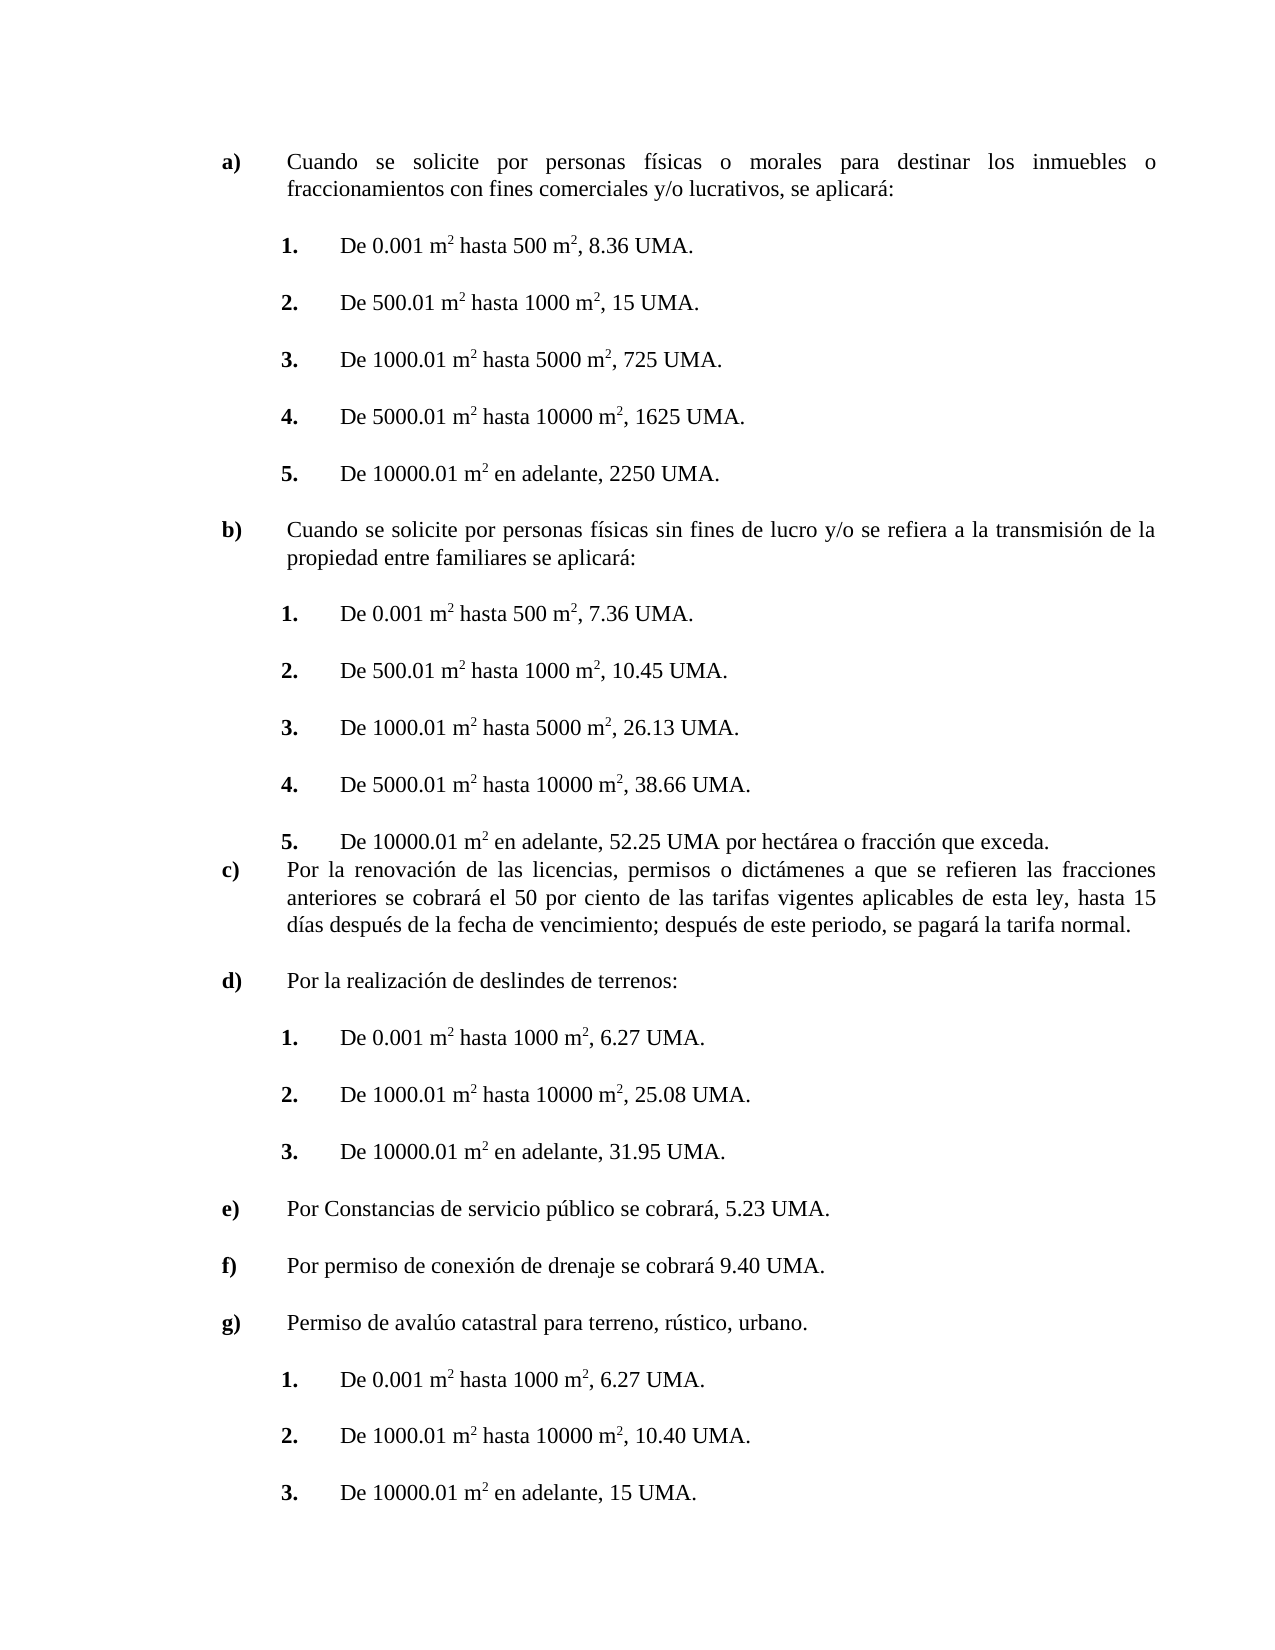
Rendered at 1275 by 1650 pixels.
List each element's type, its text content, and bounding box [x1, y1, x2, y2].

list Por la renovación de las licencias, permisos o dictámenes a que se refieren las fracciones anteriores se cobrará el 50 por ciento de las tarifas vigentes aplicables de esta ley, hasta 15 días después de la fecha de vencimiento; después de este periodo, se pagará la tarifa normal. [222, 856, 1158, 937]
list De 10000.01 m2 en adelante, 52.25 UMA por hectárea o fracción que exceda. [281, 828, 1158, 854]
list De 10000.01 m2 en adelante, 15 UMA. [281, 1479, 1158, 1506]
list De 0.001 m2 hasta 500 m2, 7.36 UMA. [281, 601, 1158, 627]
list De 0.001 m2 hasta 1000 m2, 6.27 UMA. [281, 1024, 1158, 1051]
list Permiso de avalúo catastral para terreno, rústico, urbano. [222, 1309, 1158, 1335]
list De 0.001 m2 hasta 1000 m2, 6.27 UMA. [281, 1366, 1158, 1392]
list De 5000.01 m2 hasta 10000 m2, 1625 UMA. [281, 403, 1158, 429]
list De 10000.01 m2 en adelante, 2250 UMA. [281, 460, 1158, 486]
list De 0.001 m2 hasta 500 m2, 8.36 UMA. [281, 232, 1158, 258]
list Por Constancias de servicio público se cobrará, 5.23 UMA. [222, 1195, 1158, 1221]
list De 5000.01 m2 hasta 10000 m2, 38.66 UMA. [281, 771, 1158, 797]
list De 500.01 m2 hasta 1000 m2, 15 UMA. [281, 289, 1158, 315]
list De 1000.01 m2 hasta 5000 m2, 725 UMA. [281, 346, 1158, 372]
list De 1000.01 m2 hasta 10000 m2, 25.08 UMA. [281, 1081, 1158, 1108]
list Cuando se solicite por personas físicas sin fines de lucro y/o se refiera a la transmisión de la propiedad entre familiares se aplicará: [222, 517, 1158, 570]
list De 10000.01 m2 en adelante, 31.95 UMA. [281, 1138, 1158, 1164]
list De 1000.01 m2 hasta 5000 m2, 26.13 UMA. [281, 714, 1158, 741]
list De 500.01 m2 hasta 1000 m2, 10.45 UMA. [281, 657, 1158, 684]
list Por la realización de deslindes de terrenos: [222, 967, 1158, 994]
list De 1000.01 m2 hasta 10000 m2, 10.40 UMA. [281, 1422, 1158, 1449]
list Por permiso de conexión de drenaje se cobrará 9.40 UMA. [222, 1252, 1158, 1278]
list Cuando se solicite por personas físicas o morales para destinar los inmuebles o fraccionamientos con fines comerciales y/o lucrativos, se aplicará: [222, 148, 1158, 202]
